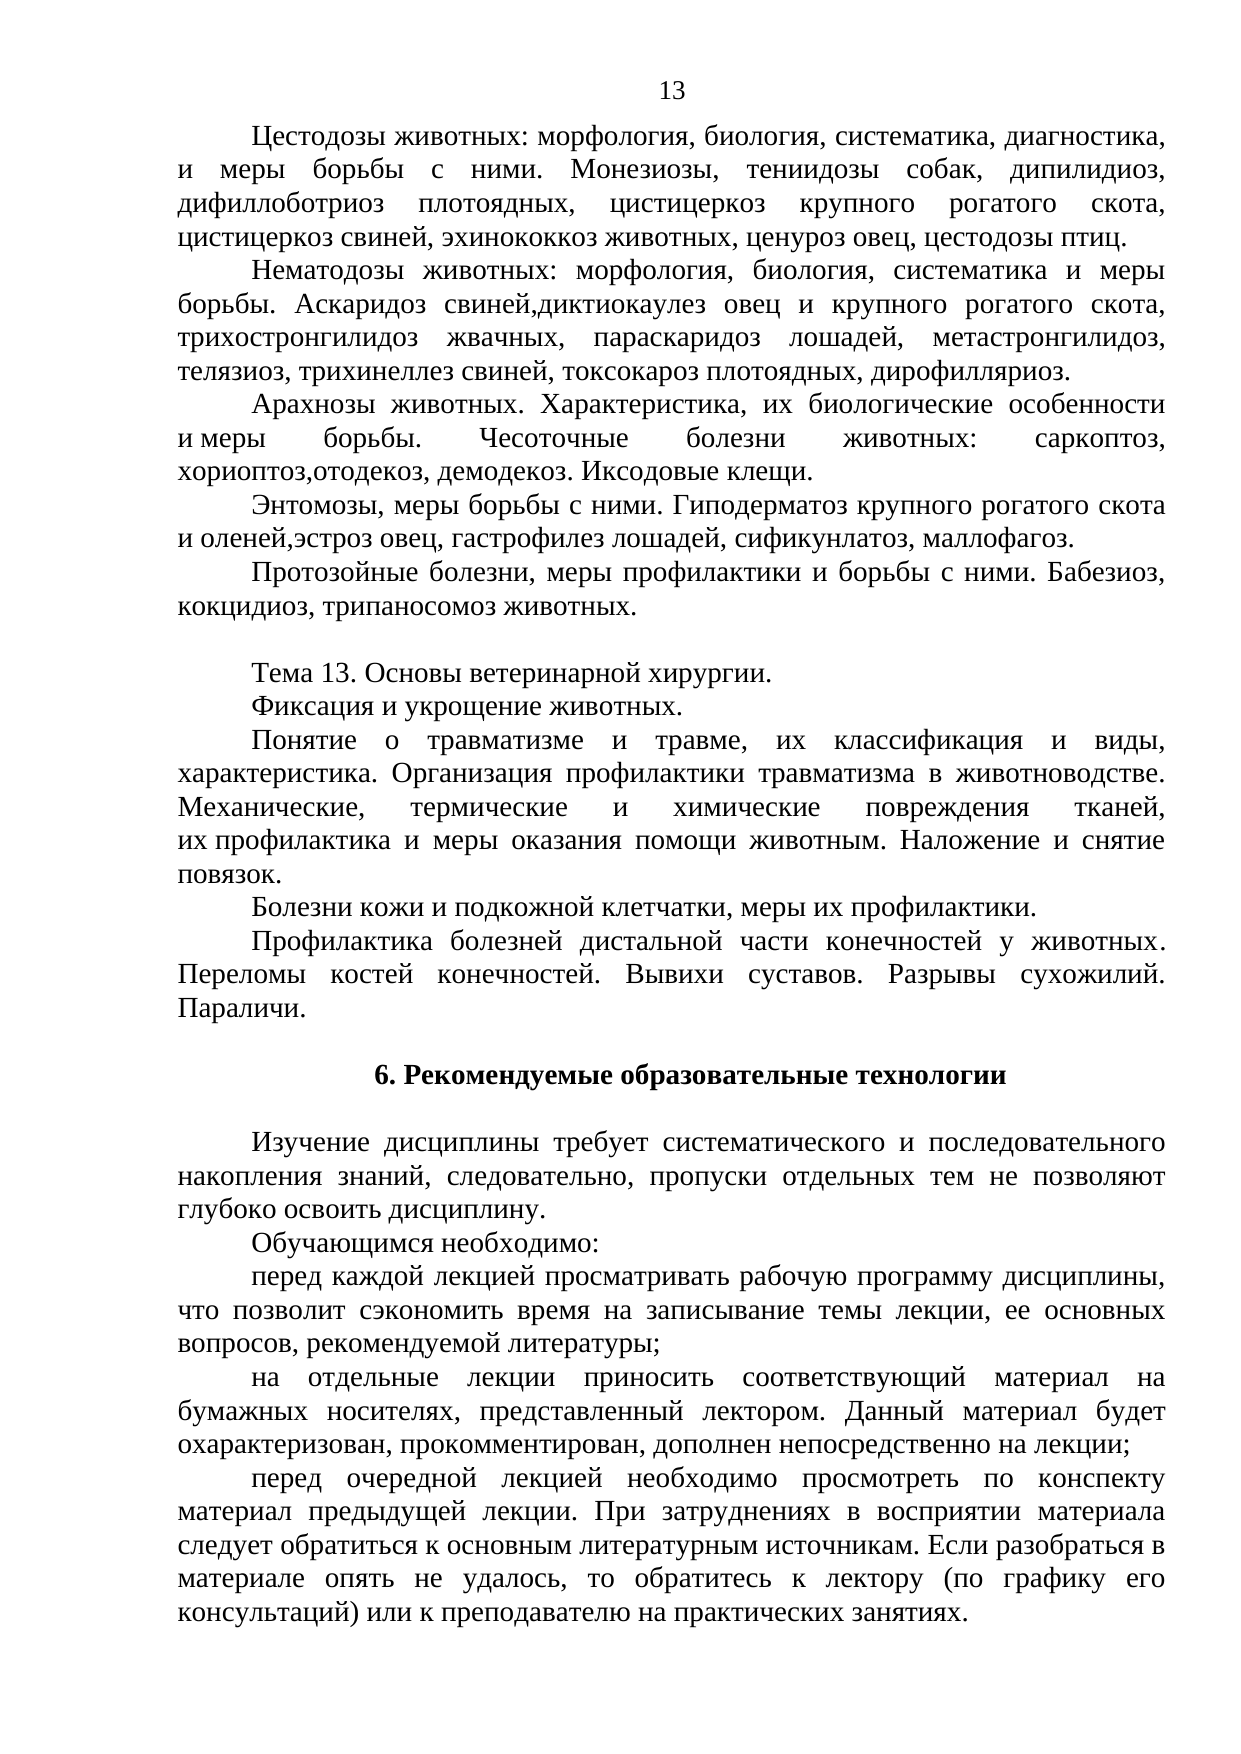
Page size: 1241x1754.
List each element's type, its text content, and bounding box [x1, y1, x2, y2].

text Нематодозы животных: морфология, биология, систематика и меры борьбы. Аскаридоз свиней,диктиокаулез овец и крупного рогатого скота, трихостронгилидоз жвачных, параскаридоз лошадей, метастронгилидоз, телязиоз, трихинеллез свиней, токсокароз плотоядных, дирофилляриоз. [177, 252, 1166, 386]
text Понятие о травматизме и травме, их классификация и виды, характеристика. Организация профилактики травматизма в животноводстве. Механические, термические и химические повреждения тканей, их профилактика и меры оказания помощи животным. Наложение и снятие повязок. [177, 722, 1166, 889]
text Тема 13. Основы ветеринарной хирургии. [177, 655, 1166, 688]
text 6. Рекомендуемые образовательные технологии [215, 1057, 1166, 1091]
text Энтомозы, меры борьбы с ними. Гиподерматоз крупного рогатого скота и оленей,эстроз овец, гастрофилез лошадей, сификунлатоз, маллофагоз. [177, 487, 1166, 554]
text на отдельные лекции приносить соответствующий материал на бумажных носителях, представленный лектором. Данный материал будет охарактеризован, прокомментирован, дополнен непосредственно на лекции; [177, 1359, 1166, 1460]
text Изучение дисциплины требует систематического и последовательного накопления знаний, следовательно, пропуски отдельных тем не позволяют глубоко освоить дисциплину. [177, 1124, 1166, 1225]
text Болезни кожи и подкожной клетчатки, меры их профилактики. [177, 889, 1166, 923]
text Цестодозы животных: морфология, биология, систематика, диагностика, и меры борьбы с ними. Монезиозы, тениидозы собак, дипилидиоз, дифиллоботриоз плотоядных, цистицеркоз крупного рогатого скота, цистицеркоз свиней, эхинококкоз животных, ценуроз овец, цестодозы птиц. [177, 118, 1166, 252]
text Профилактика болезней дистальной части конечностей у животных. Переломы костей конечностей. Вывихи суставов. Разрывы сухожилий. Параличи. [177, 923, 1166, 1024]
text Арахнозы животных. Характеристика, их биологические особенности и меры борьбы. Чесоточные болезни животных: саркоптоз, хориоптоз,отодекоз, демодекоз. Иксодовые клещи. [177, 386, 1166, 487]
text перед очередной лекцией необходимо просмотреть по конспекту материал предыдущей лекции. При затруднениях в восприятии материала следует обратиться к основным литературным источникам. Если разобраться в материале опять не удалось, то обратитесь к лектору (по графику его консультаций) или к преподавателю на практических занятиях. [177, 1460, 1166, 1627]
text Протозойные болезни, меры профилактики и борьбы с ними. Бабезиоз, кокцидиоз, трипаносомоз животных. [177, 554, 1166, 621]
text Обучающимся необходимо: [177, 1225, 1166, 1258]
text перед каждой лекцией просматривать рабочую программу дисциплины, что позволит сэкономить время на записывание темы лекции, ее основных вопросов, рекомендуемой литературы; [177, 1258, 1166, 1359]
text Фиксация и укрощение животных. [177, 688, 1166, 722]
